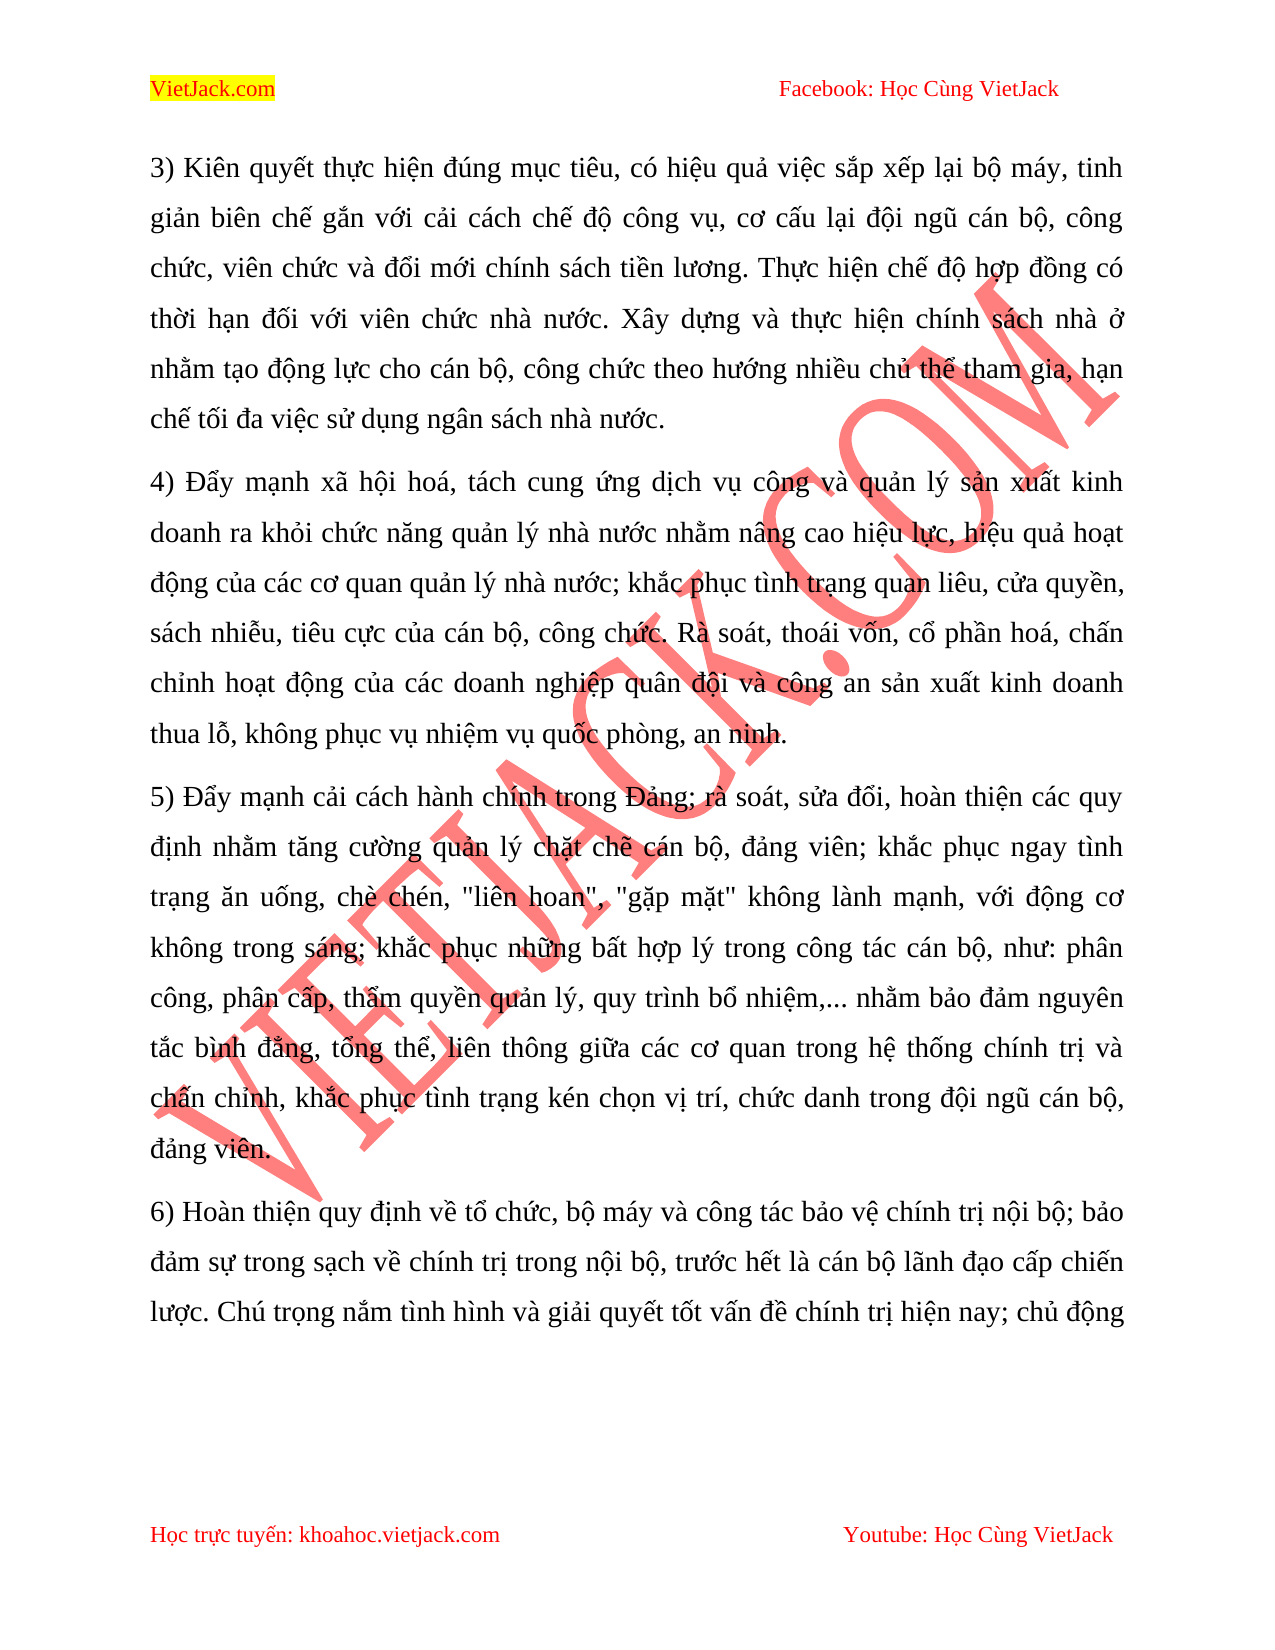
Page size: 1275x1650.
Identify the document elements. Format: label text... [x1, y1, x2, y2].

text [150, 1194, 1125, 1328]
text 3) Kiên quyết thực hiện đúng mục tiêu, có hiệu quả việc sắp xếp lại bộ máy, tinh giản biên chế gắn với cải cách chế độ công vụ, cơ cấu lại đội ngũ cán bộ, công chức, viên chức và đổi mới chính sách tiền lương. Thực hiện chế độ hợp đồng có thời hạn đối với viên chức nhà nước. Xây dựng và thực hiện chính sách nhà ở nhằm tạo động lực cho cán bộ, công chức theo hướng nhiều chủ thể tham gia, hạn chế tối đa việc sử dụng ngân sách nhà nước. [150, 150, 1125, 435]
text 4) Đẩy mạnh xã hội hoá, tách cung ứng dịch vụ công và quản lý sản xuất kinh doanh ra khỏi chức năng quản lý nhà nước nhằm nâng cao hiệu lực, hiệu quả hoạt động của các cơ quan quản lý nhà nước; khắc phục tình trạng quan liêu, cửa quyền, sách nhiễu, tiêu cực của cán bộ, công chức. Rà soát, thoái vốn, cổ phần hoá, chấn chỉnh hoạt động của các doanh nghiệp quân đội và công an sản xuất kinh doanh thua lỗ, không phục vụ nhiệm vụ quốc phòng, an ninh. [150, 464, 1125, 749]
text 5) Đẩy mạnh cải cách hành chính trong Đảng; rà soát, sửa đổi, hoàn thiện các quy định nhằm tăng cường quản lý chặt chẽ cán bộ, đảng viên; khắc phục ngay tình trạng ăn uống, chè chén, "liên hoan", "gặp mặt" không lành mạnh, với động cơ không trong sáng; khắc phục những bất hợp lý trong công tác cán bộ, như: phân công, phân cấp, thẩm quyền quản lý, quy trình bổ nhiệm,... nhằm bảo đảm nguyên tắc bình đẳng, tổng thể, liên thông giữa các cơ quan trong hệ thống chính trị và chấn chỉnh, khắc phục tình trạng kén chọn vị trí, chức danh trong đội ngũ cán bộ, đảng viên. [150, 779, 1125, 1164]
